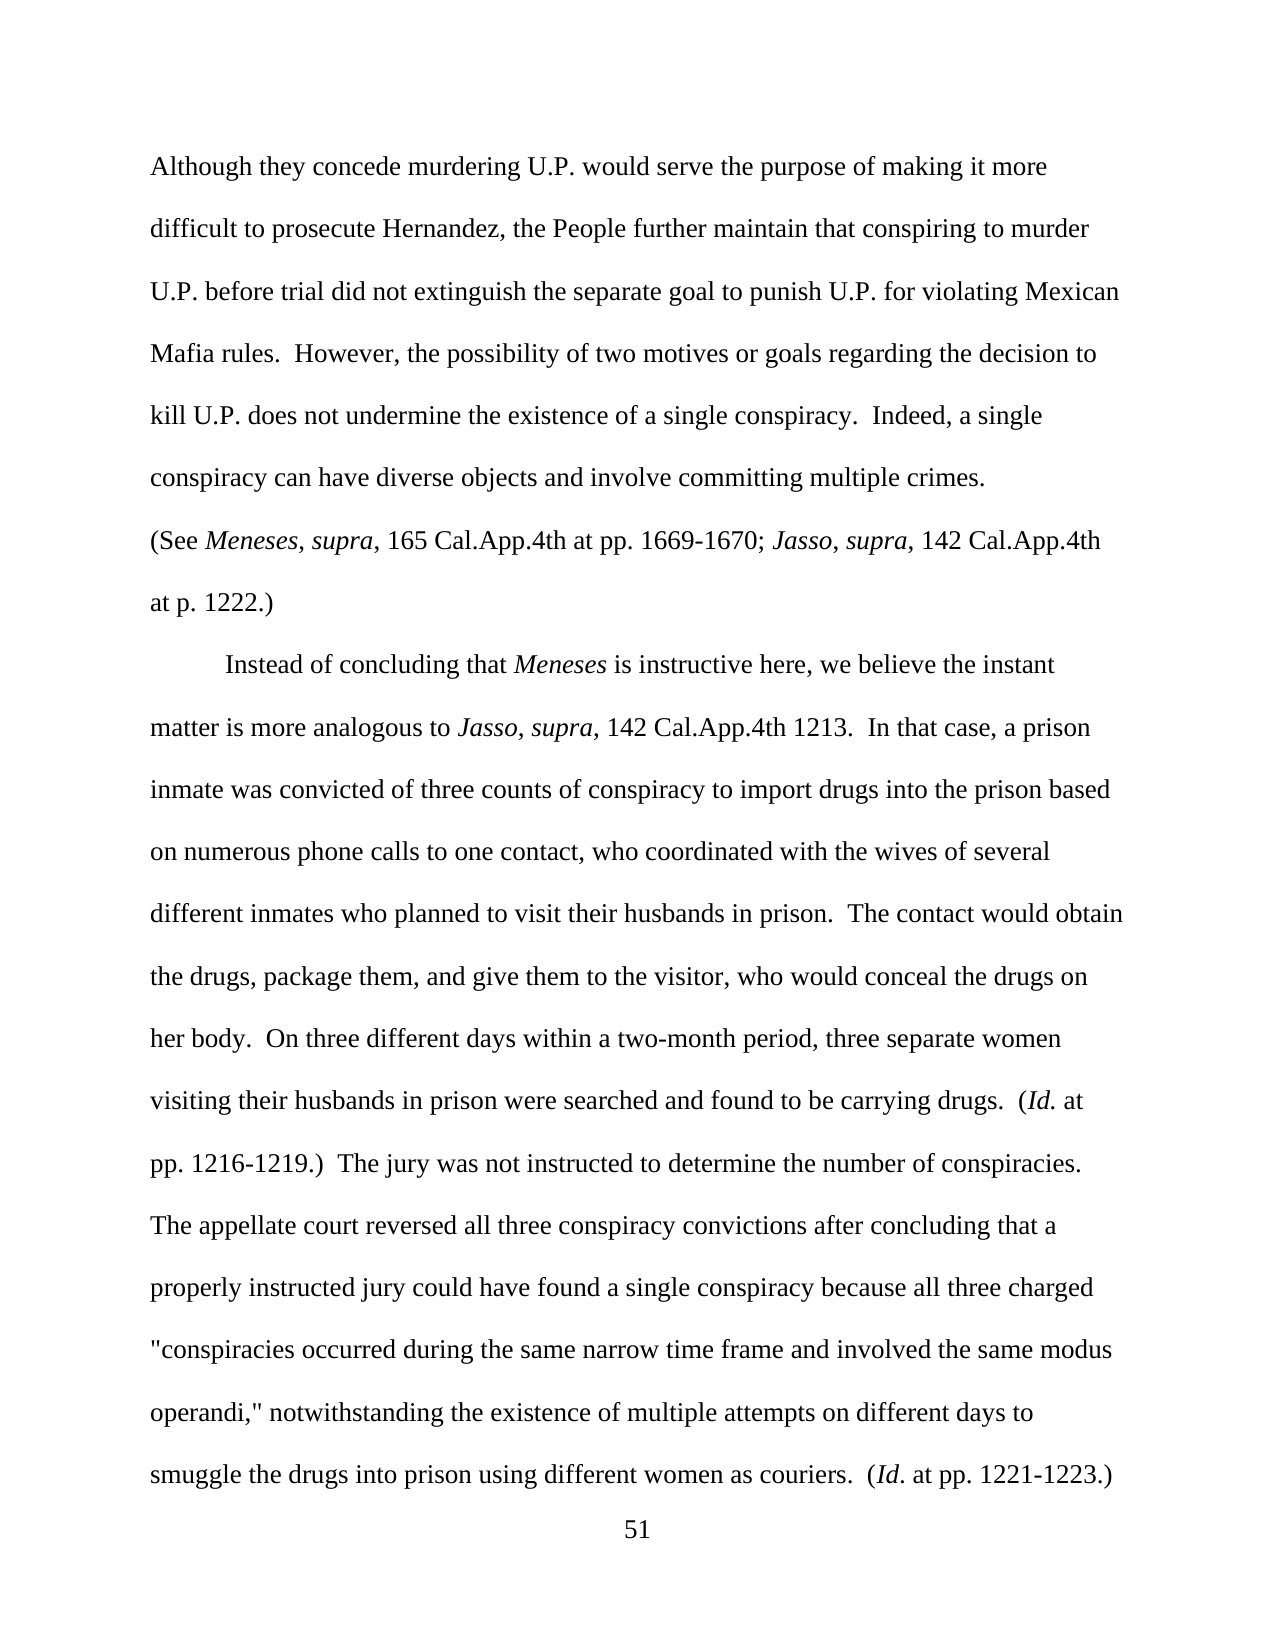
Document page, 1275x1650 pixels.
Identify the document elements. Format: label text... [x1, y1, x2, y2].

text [150, 150, 1125, 617]
text Instead of concluding that Meneses is instructive here, we believe the instant matter is more analogous to Jasso, supra, 142 Cal.App.4th 1213. In that case, a prison inmate was convicted of three counts of conspiracy to import drugs into the prison based on numerous phone calls to one contact, who coordinated with the wives of several different inmates who planned to visit their husbands in prison. The contact would obtain the drugs, package them, and give them to the visitor, who would conceal the drugs on her body. On three different days within a two-month period, three separate women visiting their husbands in prison were searched and found to be carrying drugs. (Id. at pp. 1216-1219.) The jury was not instructed to determine the number of conspiracies. The appellate court reversed all three conspiracy convictions after concluding that a properly instructed jury could have found a single conspiracy because all three charged "conspiracies occurred during the same narrow time frame and involved the same modus operandi," notwithstanding the existence of multiple attempts on different days to smuggle the drugs into prison using different women as couriers. (Id. at pp. 1221-1223.) [150, 648, 1125, 1489]
